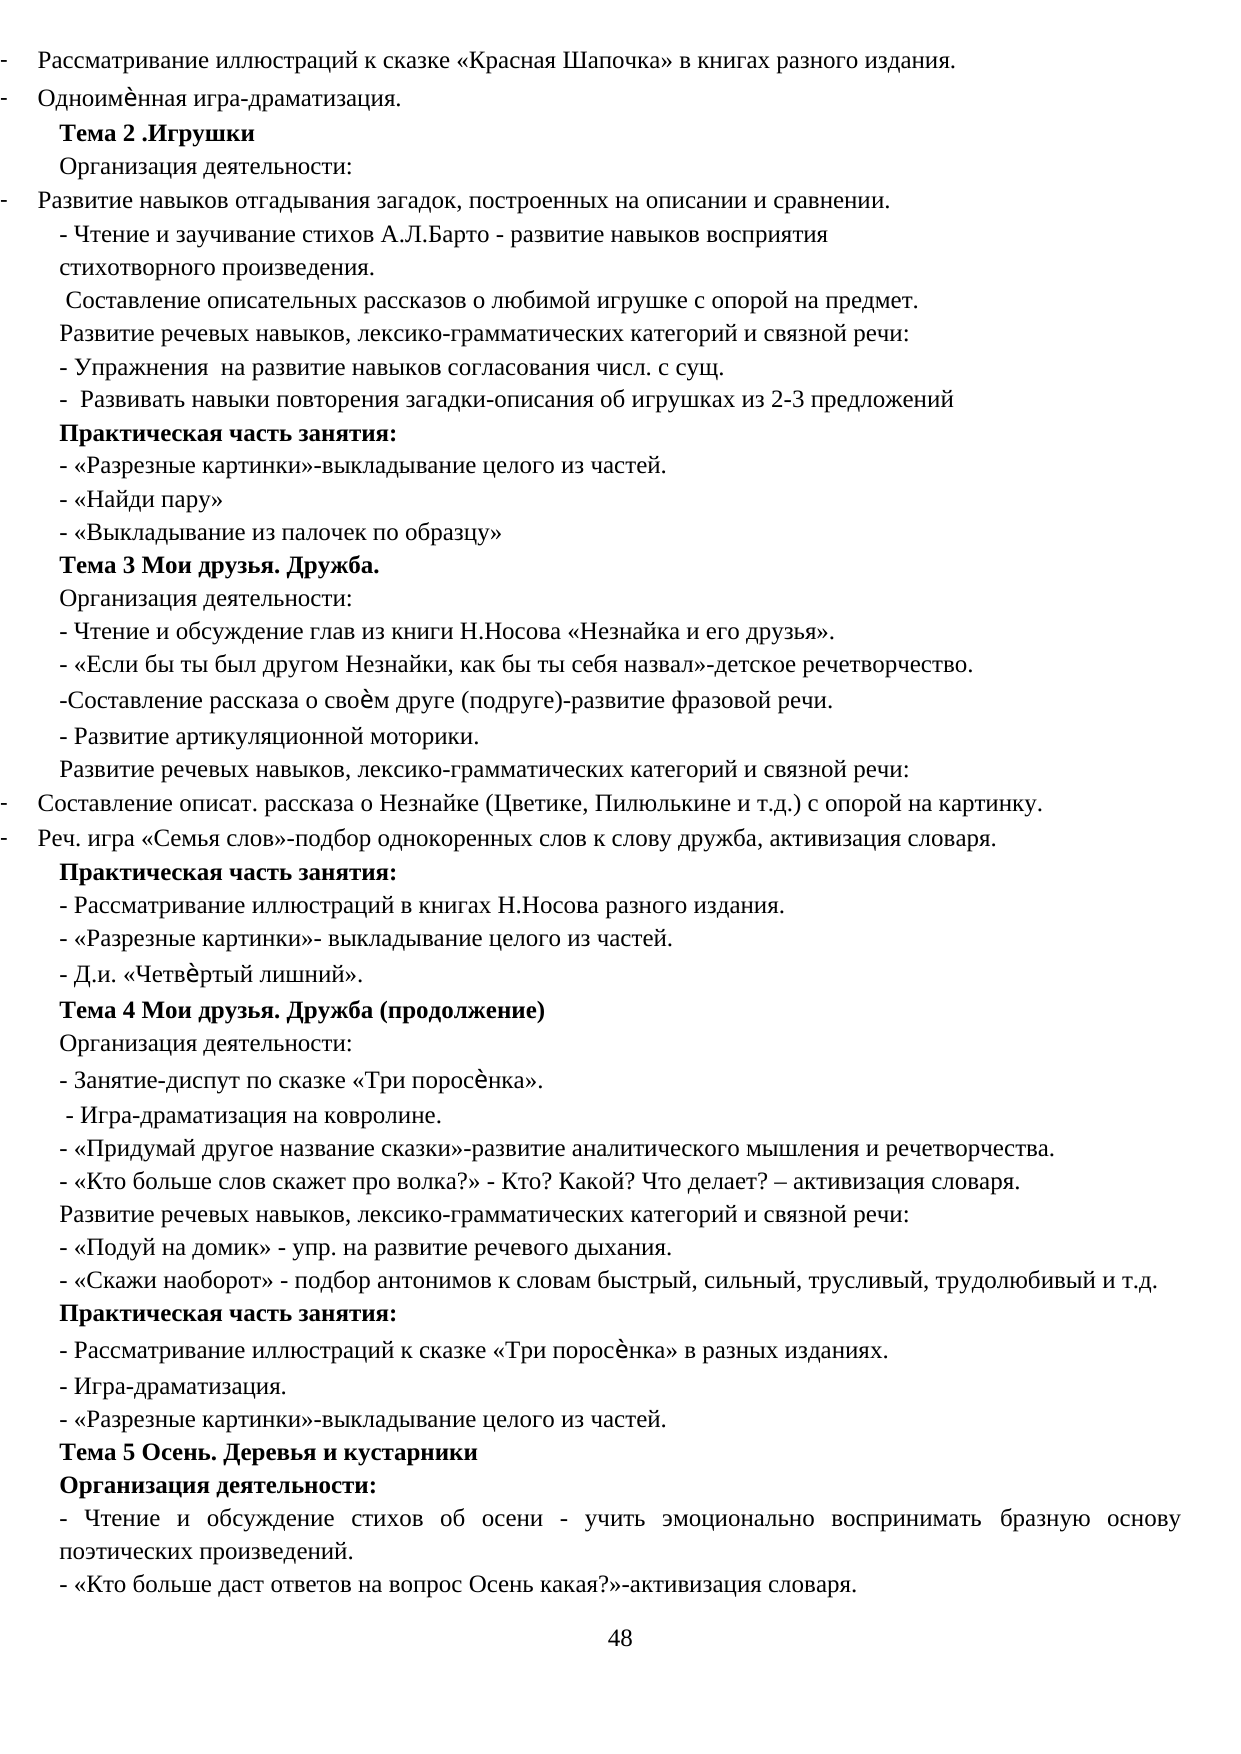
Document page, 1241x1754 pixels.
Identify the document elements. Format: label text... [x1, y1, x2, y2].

text Организация деятельности: [59, 151, 1181, 180]
list Составление описат. рассказа о Незнайке (Цветике, Пилюлькине и т.д.) с опорой на картинку. [0, 787, 1181, 817]
text - Игра-драматизация. [59, 1371, 1181, 1399]
text - «Придумай другое название сказки»-развитие аналитического мышления и речетворчества. [59, 1133, 1181, 1162]
text Составление описательных рассказов о любимой игрушке с опорой на предмет. [59, 286, 1181, 314]
text - «Скажи наоборот» - подбор антонимов к словам быстрый, сильный, трусливый, трудолюбивый и т.д. [59, 1266, 1181, 1294]
text - Упражнения на развитие навыков согласования числ. с сущ. [59, 352, 1181, 380]
text Тема 5 Осень. Деревья и кустарники [59, 1437, 1181, 1466]
text - Развивать навыки повторения загадки-описания об игрушках из 2-3 предложений [59, 384, 1181, 413]
text - «Разрезные картинки»- выкладывание целого из частей. [59, 923, 1181, 952]
text - Занятие-диспут по сказке «Три поросѐнка». [59, 1061, 1181, 1095]
text - Чтение и обсуждение стихов об осени - учить эмоционально воспринимать бразную основу поэтических произведений. [59, 1503, 1181, 1564]
text -Составление рассказа о своѐм друге (подруге)-развитие фразовой речи. [59, 682, 1181, 716]
text стихотворного произведения. [59, 252, 1181, 281]
text - Д.и. «Четвѐртый лишний». [59, 956, 1181, 990]
text - «Если бы ты был другом Незнайки, как бы ты себя назвал»-детское речетворчество. [59, 649, 1181, 677]
text - «Разрезные картинки»-выкладывание целого из частей. [59, 1404, 1181, 1432]
text - «Выкладывание из палочек по образцу» [59, 517, 1181, 545]
text - Чтение и заучивание стихов А.Л.Барто - развитие навыков восприятия [59, 219, 1181, 248]
text - «Кто больше даст ответов на вопрос Осень какая?»-активизация словаря. [59, 1569, 1181, 1598]
text - Игра-драматизация на ковролине. [59, 1100, 1181, 1129]
text Тема 4 Мои друзья. Дружба (продолжение) [59, 995, 1181, 1024]
text - Рассматривание иллюстраций в книгах Н.Носова разного издания. [59, 890, 1181, 919]
text - Развитие артикуляционной моторики. [59, 721, 1181, 750]
text Тема 2 .Игрушки [59, 118, 1181, 147]
text Развитие речевых навыков, лексико-грамматических категорий и связной речи: [59, 754, 1181, 783]
text Практическая часть занятия: [59, 1298, 1181, 1327]
text - «Кто больше слов скажет про волка?» - Кто? Какой? Что делает? – активизация словаря. [59, 1166, 1181, 1195]
list Реч. игра «Семья слов»-подбор однокоренных слов к слову дружба, активизация словаря. [0, 822, 1181, 852]
text - «Найди пару» [59, 484, 1181, 512]
text Развитие речевых навыков, лексико-грамматических категорий и связной речи: [59, 318, 1181, 347]
text Развитие речевых навыков, лексико-грамматических категорий и связной речи: [59, 1199, 1181, 1228]
text - Рассматривание иллюстраций к сказке «Три поросѐнка» в разных изданиях. [59, 1332, 1181, 1366]
text Организация деятельности: [59, 1470, 1181, 1498]
list Рассматривание иллюстраций к сказке «Красная Шапочка» в книгах разного издания. [0, 44, 1181, 75]
text Практическая часть занятия: [59, 857, 1181, 886]
text Практическая часть занятия: [59, 418, 1181, 446]
text Тема 3 Мои друзья. Дружба. [59, 550, 1181, 578]
text Организация деятельности: [59, 583, 1181, 611]
text - Чтение и обсуждение глав из книги Н.Носова «Незнайка и его друзья». [59, 616, 1181, 644]
list Одноимѐнная игра-драматизация. [0, 79, 1181, 113]
text Организация деятельности: [59, 1028, 1181, 1057]
text - «Разрезные картинки»-выкладывание целого из частей. [59, 451, 1181, 479]
list Развитие навыков отгадывания загадок, построенных на описании и сравнении. [0, 184, 1181, 215]
text - «Подуй на домик» - упр. на развитие речевого дыхания. [59, 1232, 1181, 1261]
